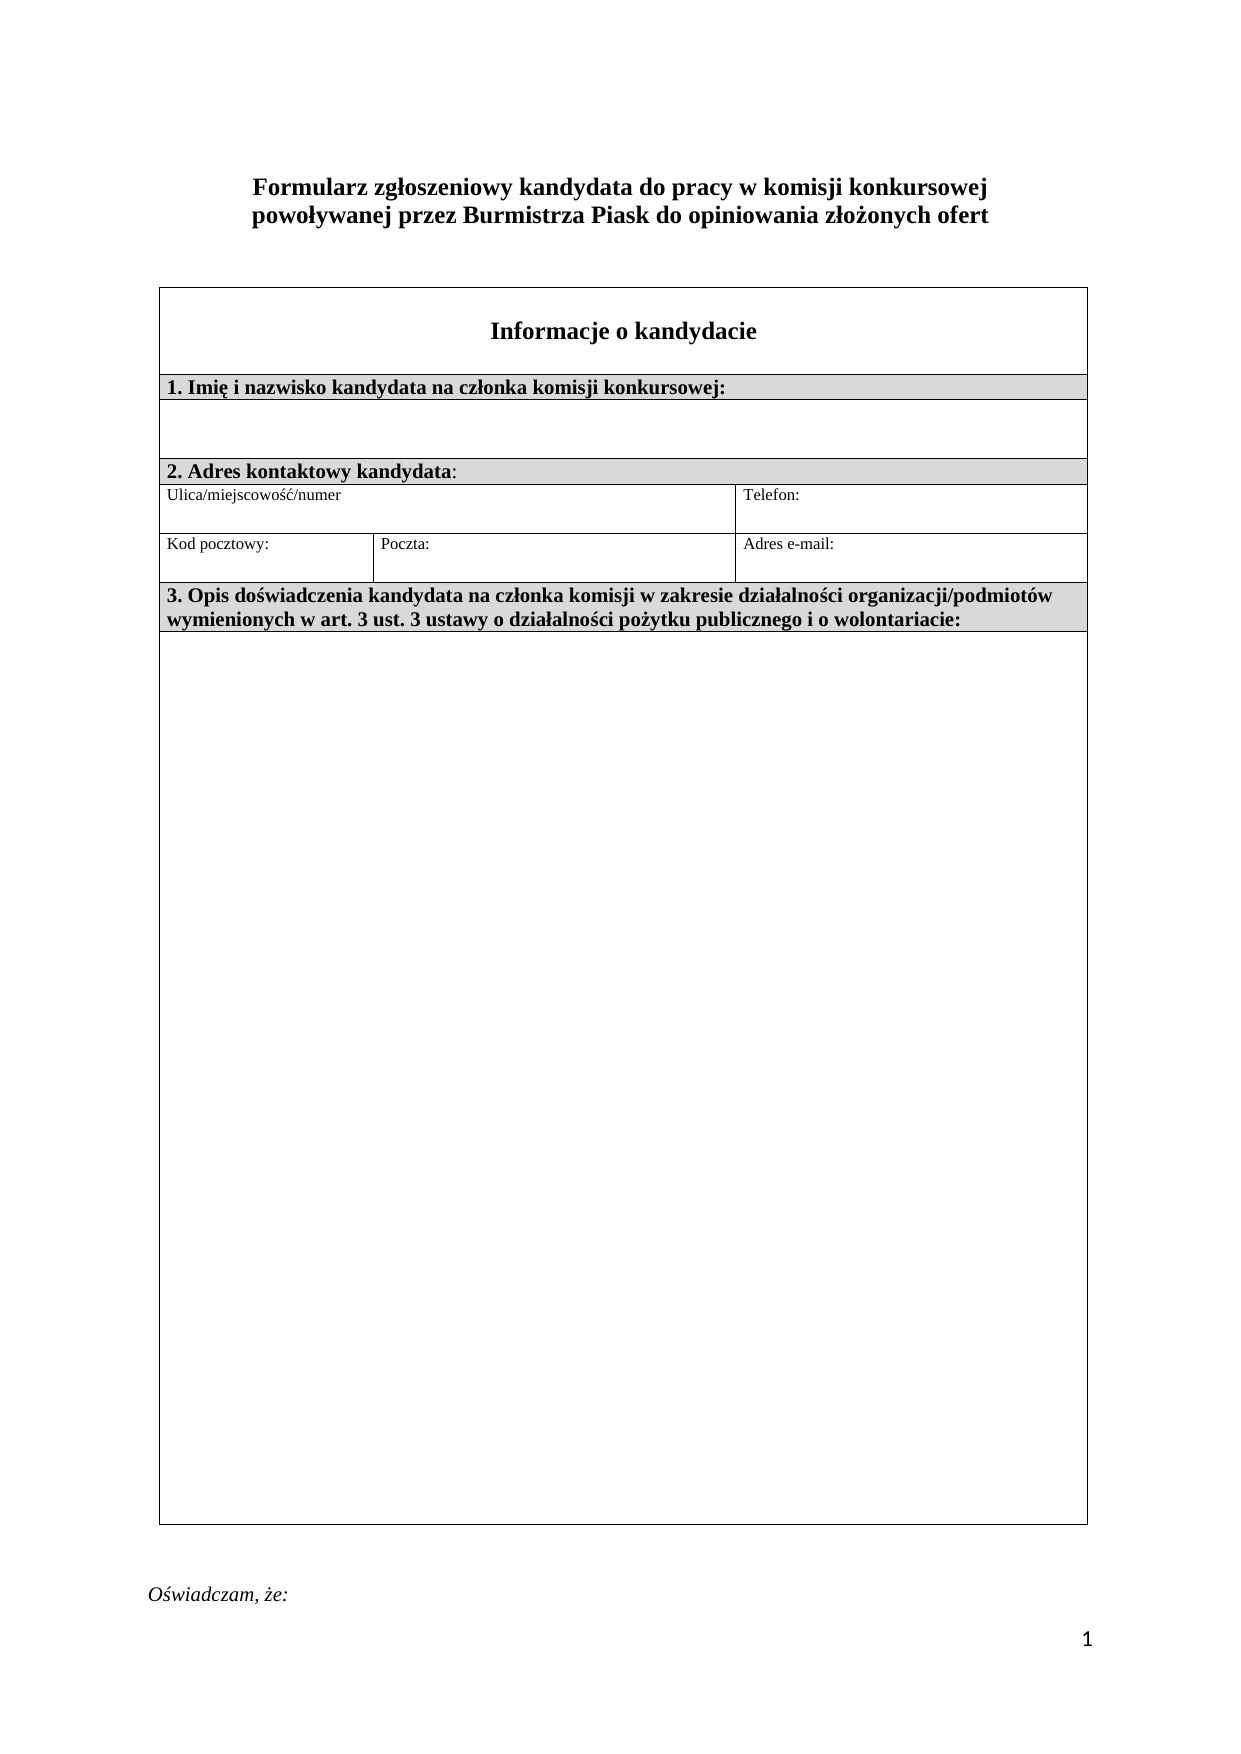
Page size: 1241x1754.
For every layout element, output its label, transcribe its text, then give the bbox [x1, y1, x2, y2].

text Formularz zgłoszeniowy kandydata do pracy w komisji konkursowej [148, 172, 1093, 200]
table_header Informacje o kandydacie [160, 288, 1087, 374]
table_cell Telefon: [736, 485, 1087, 533]
table_cell Ulica/miejscowość/numer [160, 485, 735, 533]
text powoływanej przez Burmistrza Piask do opiniowania złożonych ofert [148, 200, 1093, 229]
text Oświadczam, że: [148, 1582, 1093, 1606]
table_cell 2. Adres kontaktowy kandydata: [160, 459, 1087, 484]
table_cell Poczta: [374, 534, 735, 582]
table_cell [160, 632, 1087, 1523]
table_cell 3. Opis doświadczenia kandydata na członka komisji w zakresie działalności organizacji/podmiotów wymienionych w art. 3 ust. 3 ustawy o działalności pożytku publicznego i o wolontariacie: [160, 583, 1087, 631]
table_cell [160, 400, 1087, 458]
table_cell Kod pocztowy: [160, 534, 373, 582]
table_cell 1. Imię i nazwisko kandydata na członka komisji konkursowej: [160, 375, 1087, 399]
table_cell Adres e-mail: [736, 534, 1087, 582]
